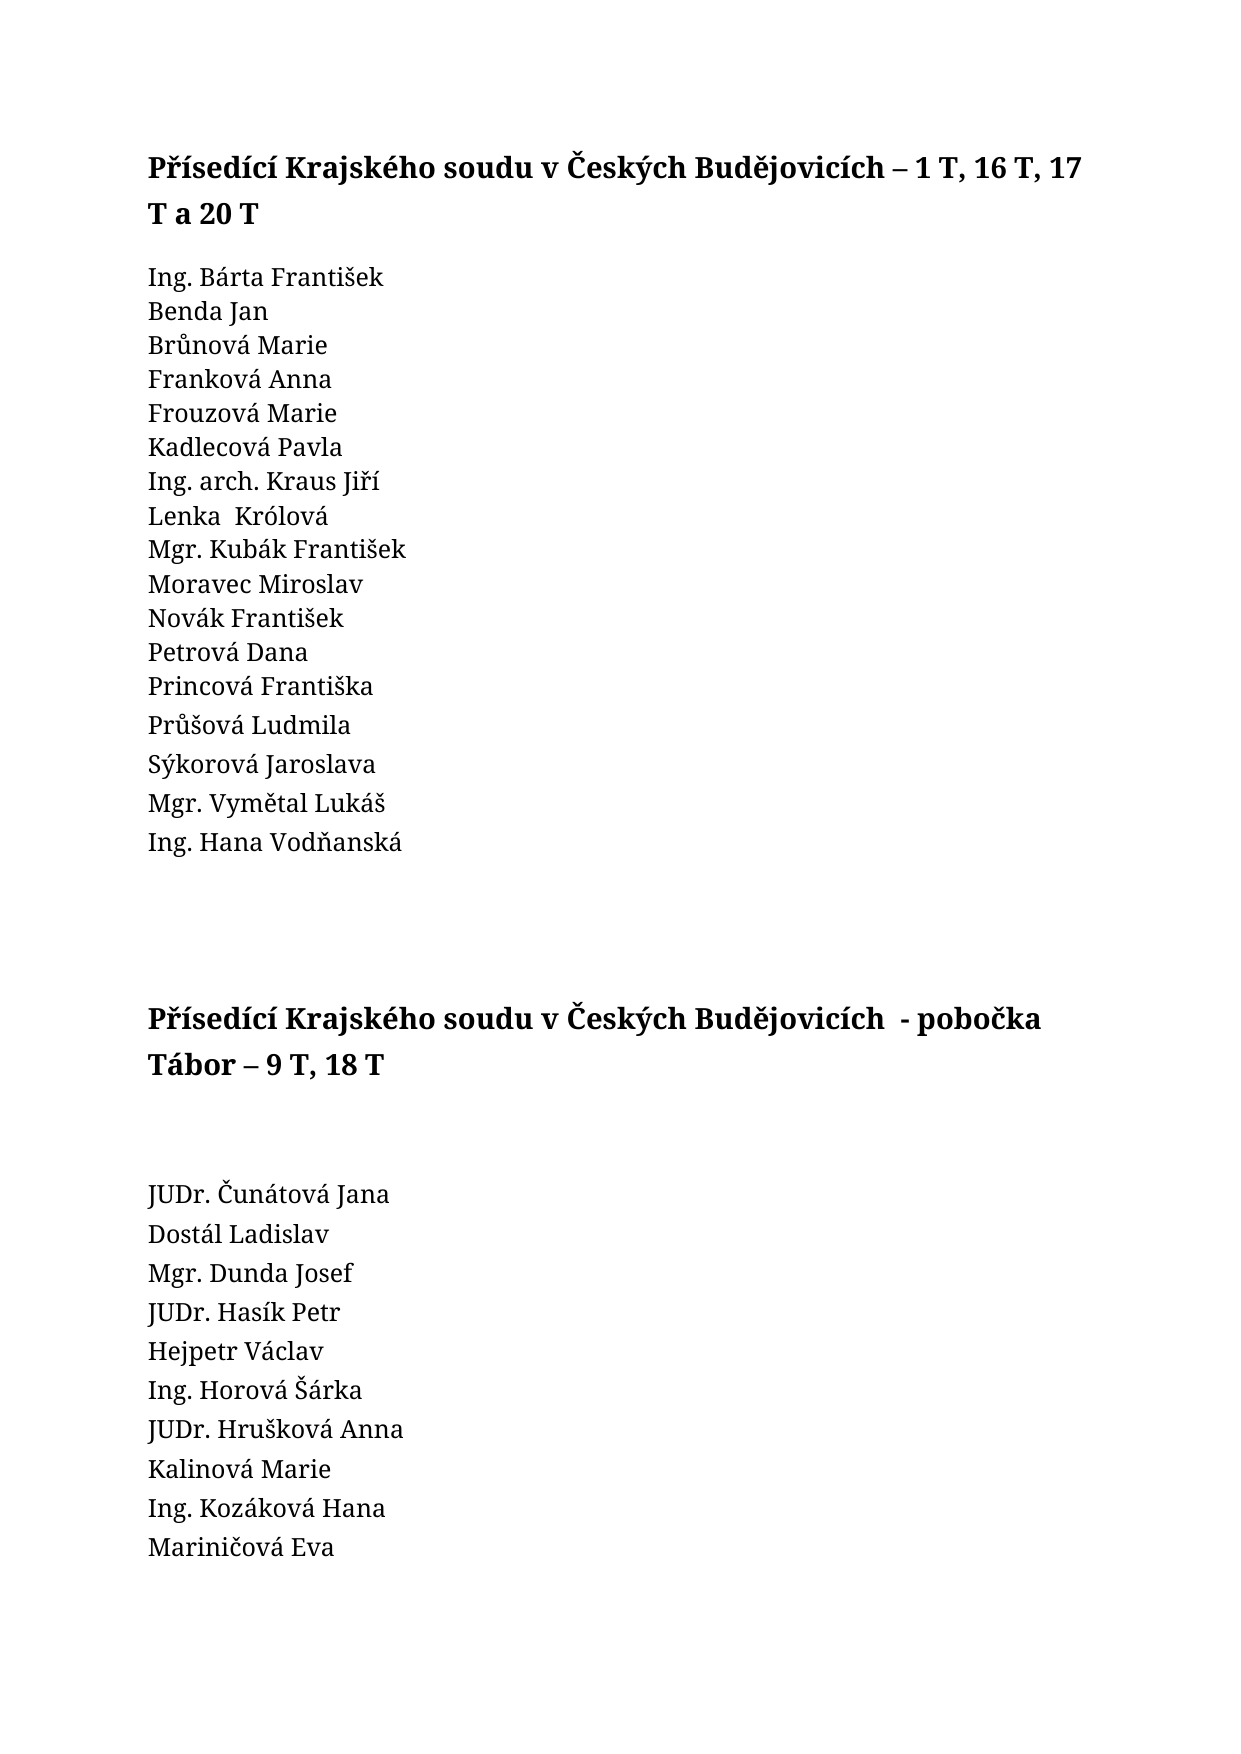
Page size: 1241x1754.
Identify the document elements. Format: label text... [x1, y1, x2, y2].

text Přísedící Krajského soudu v Českých Budějovicích - pobočka Tábor – 9 T, 18 T [148, 999, 1093, 1084]
text Sýkorová Jaroslava Mgr. Vymětal Lukáš Ing. Hana Vodňanská [148, 747, 1093, 859]
text Přísedící Krajského soudu v Českých Budějovicích – 1 T, 16 T, 17 T a 20 T [148, 148, 1093, 233]
text Lenka Królová Mgr. Kubák František Moravec Miroslav Novák František Petrová Dana [148, 498, 1093, 668]
text Ing. Bárta František Benda Jan Brůnová Marie Franková Anna Frouzová Marie Kadlecová Pavla Ing. arch. Kraus Jiří [148, 260, 1093, 498]
text Princová Františka Průšová Ludmila [148, 668, 1093, 742]
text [148, 1177, 1093, 1564]
